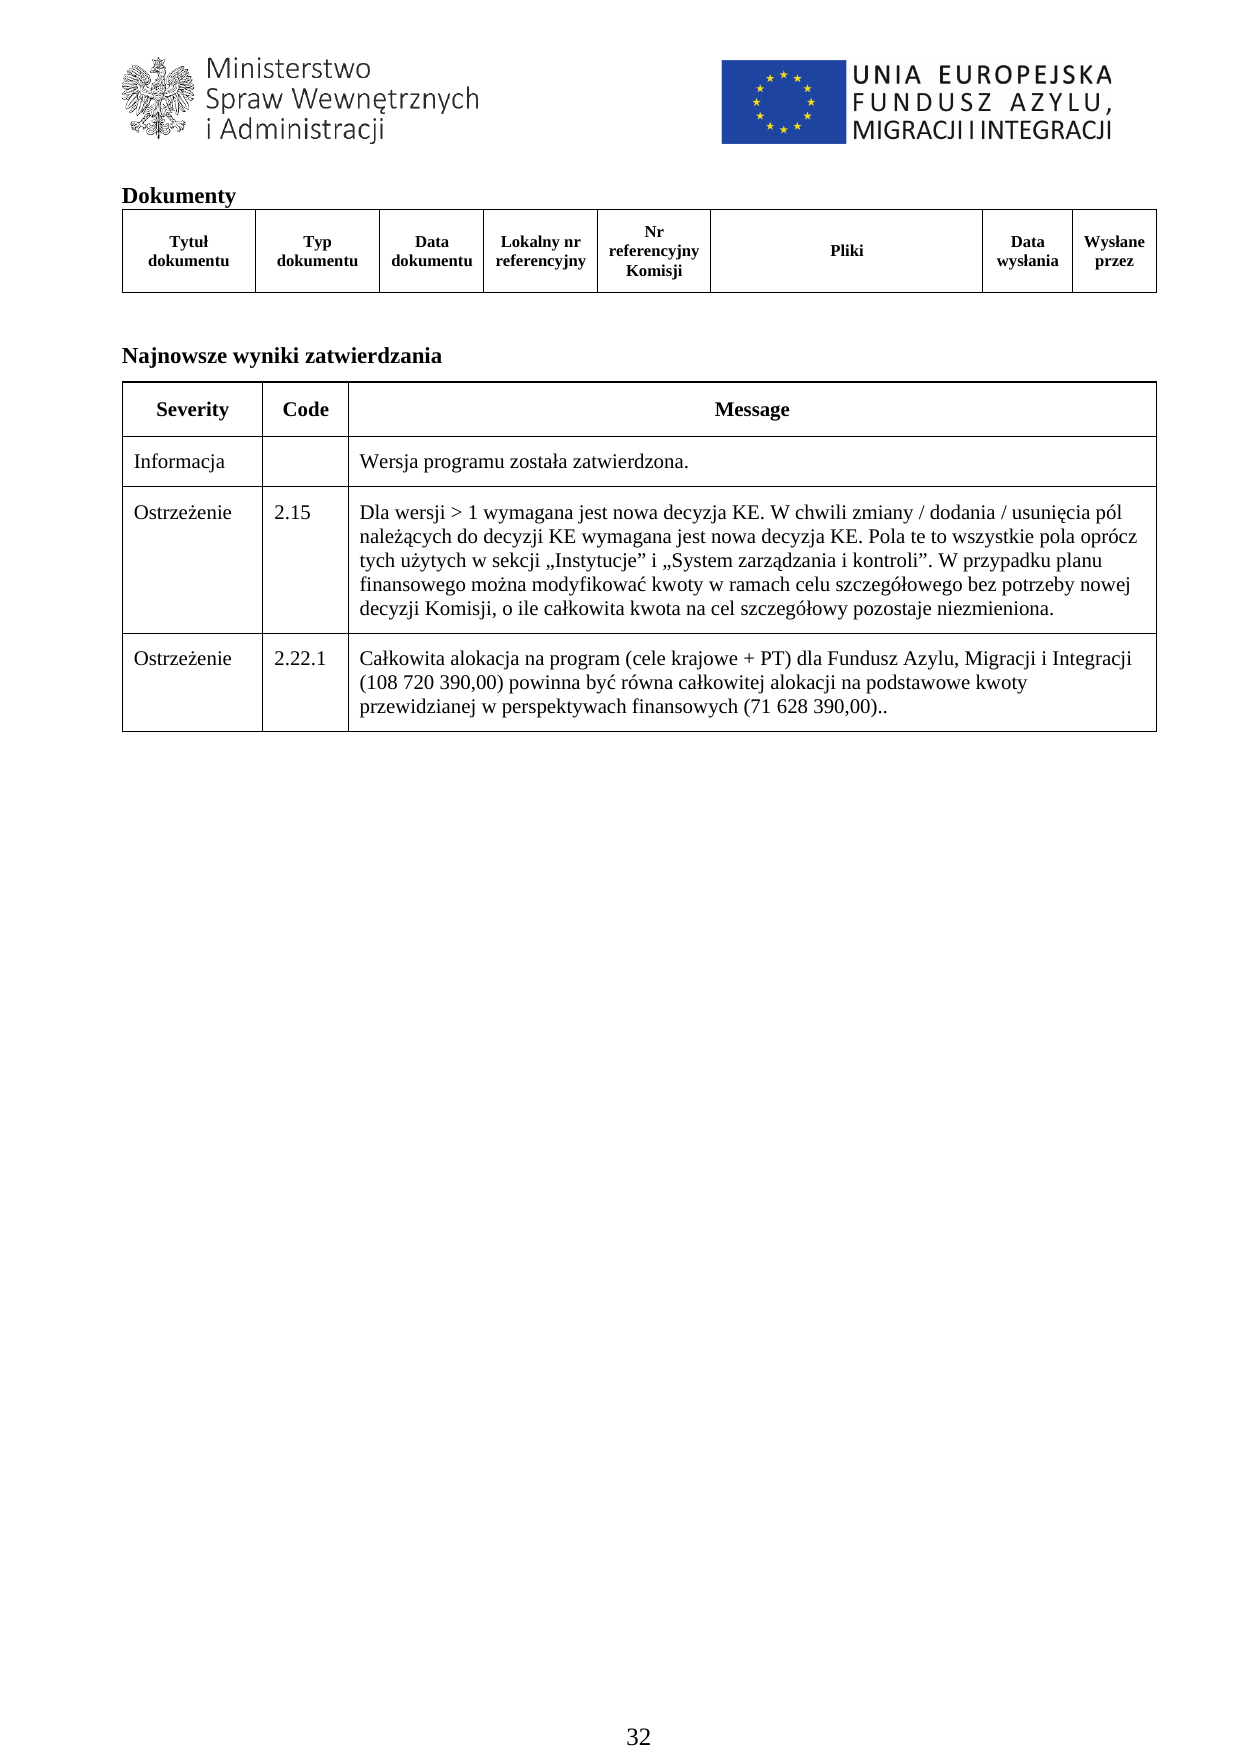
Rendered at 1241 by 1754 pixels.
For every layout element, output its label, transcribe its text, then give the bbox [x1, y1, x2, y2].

table_header Data dokumentu [380, 210, 483, 292]
table_header Lokalny nr referencyjny [484, 210, 597, 292]
picture [721, 60, 1112, 144]
table_cell Ostrzeżenie [123, 487, 262, 632]
table_header Message [349, 383, 1156, 436]
table_cell Informacja [123, 437, 262, 486]
table_header Typ dokumentu [256, 210, 379, 292]
table_cell Całkowita alokacja na program (cele krajowe + PT) dla Fundusz Azylu, Migracji i Integracji (108 720 390,00) powinna być równa całkowitej alokacji na podstawowe kwoty przewidzianej w perspektywach finansowych (71 628 390,00).. [349, 634, 1156, 731]
table_header Pliki [711, 210, 982, 292]
text Najnowsze wyniki zatwierdzania [122, 343, 1156, 369]
table_header Data wysłania [983, 210, 1072, 292]
table_cell Ostrzeżenie [123, 634, 262, 731]
table_cell Dla wersji > 1 wymagana jest nowa decyzja KE. W chwili zmiany / dodania / usunięcia pól należących do decyzji KE wymagana jest nowa decyzja KE. Pola te to wszystkie pola oprócz tych użytych w sekcji „Instytucje” i „System zarządzania i kontroli”. W przypadku planu finansowego można modyfikować kwoty w ramach celu szczegółowego bez potrzeby nowej decyzji Komisji, o ile całkowita kwota na cel szczegółowy pozostaje niezmieniona. [349, 487, 1156, 632]
table_cell 2.22.1 [263, 634, 348, 731]
table_header Nr referencyjny Komisji [598, 210, 710, 292]
table_header Wysłane przez [1073, 210, 1156, 292]
subtitle Dokumenty [122, 183, 1156, 208]
table_header Severity [123, 383, 262, 436]
table_header Tytuł dokumentu [123, 210, 255, 292]
picture [121, 57, 478, 144]
table_cell Wersja programu została zatwierdzona. [349, 437, 1156, 486]
table_header Code [263, 383, 348, 436]
table_cell 2.15 [263, 487, 348, 632]
table_cell [263, 437, 348, 486]
